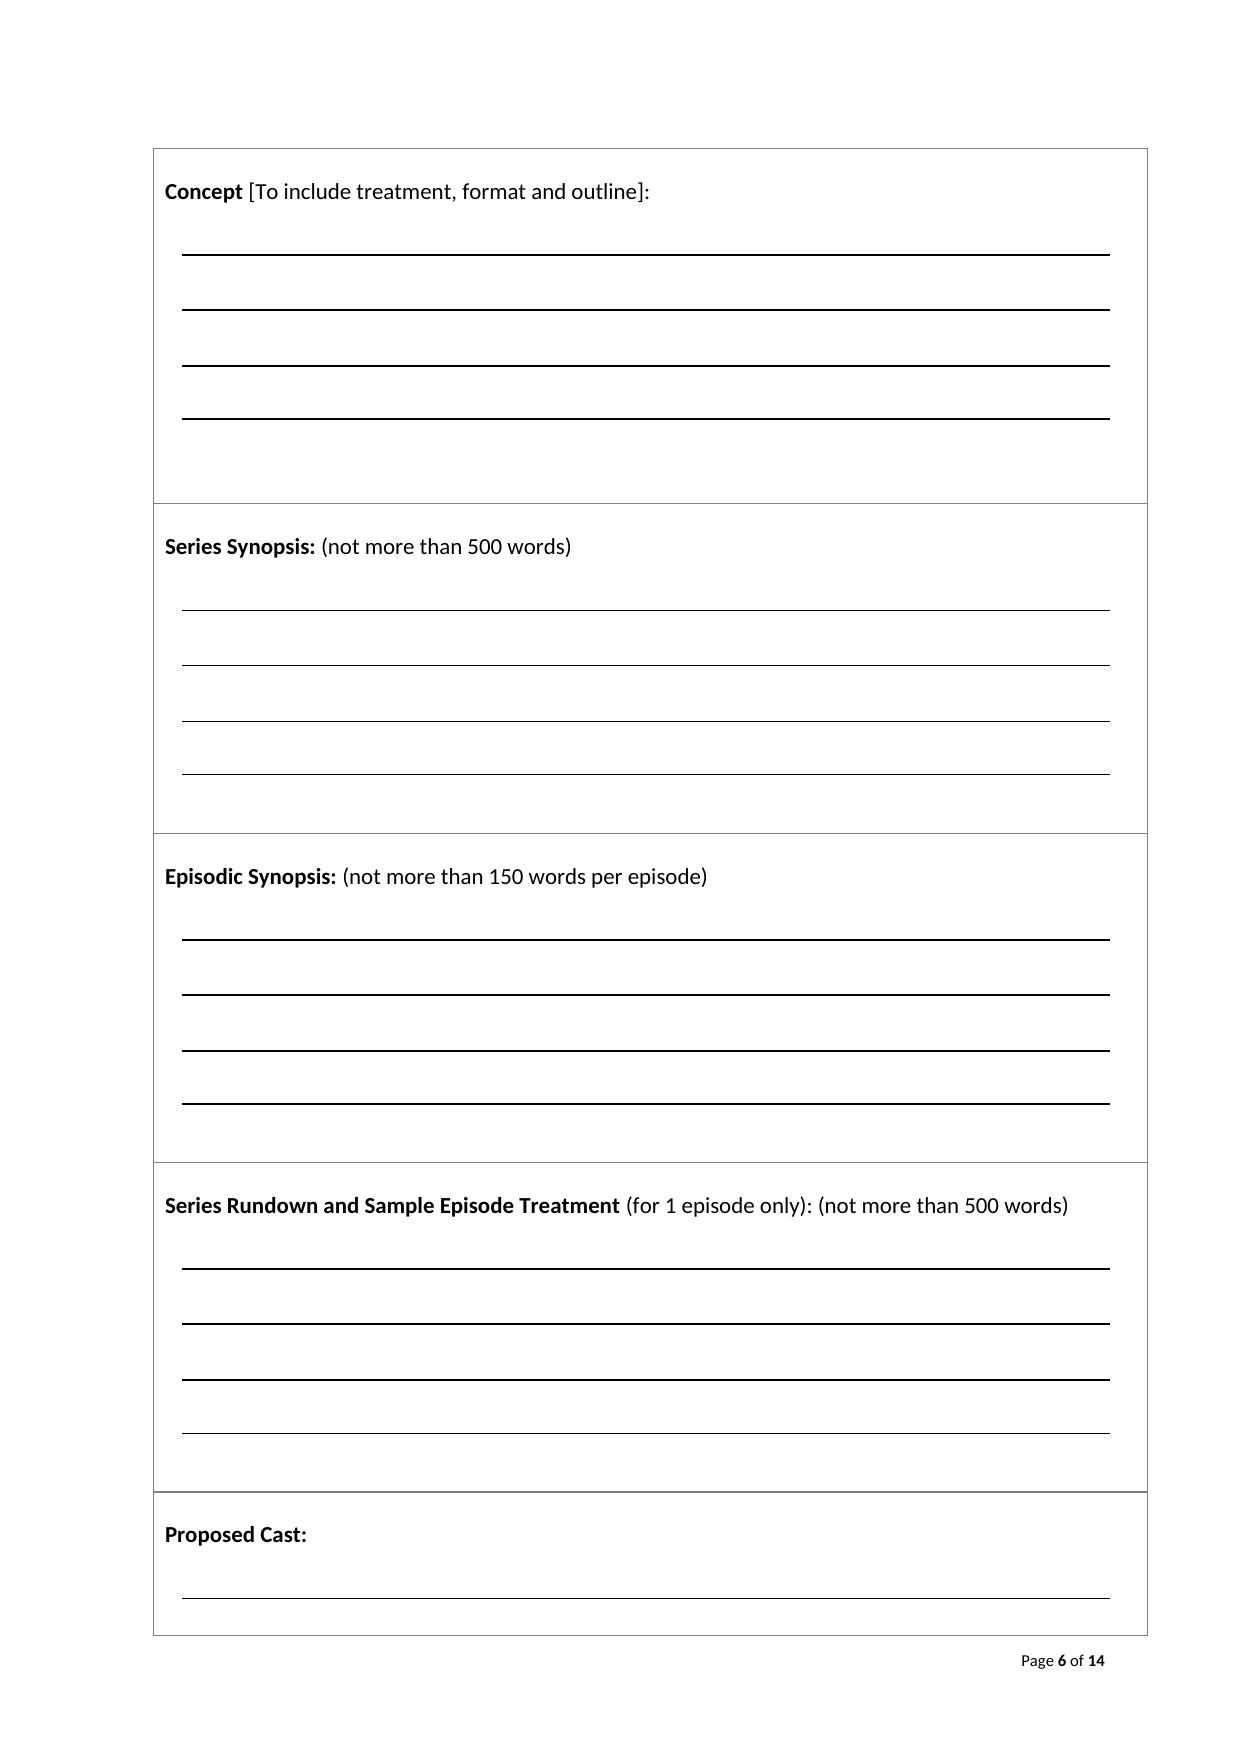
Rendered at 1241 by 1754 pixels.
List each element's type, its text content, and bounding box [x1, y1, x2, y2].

table_cell Series Rundown and Sample Episode Treatment (for 1 episode only): (not more than 500 words) [154, 1163, 1147, 1491]
table_cell Episodic Synopsis: (not more than 150 words per episode) [154, 834, 1147, 1162]
table_cell Series Synopsis: (not more than 500 words) [154, 504, 1147, 833]
table_cell Proposed Cast: [154, 1493, 1147, 1635]
table_cell Concept [To include treatment, format and outline]: [154, 149, 1147, 503]
